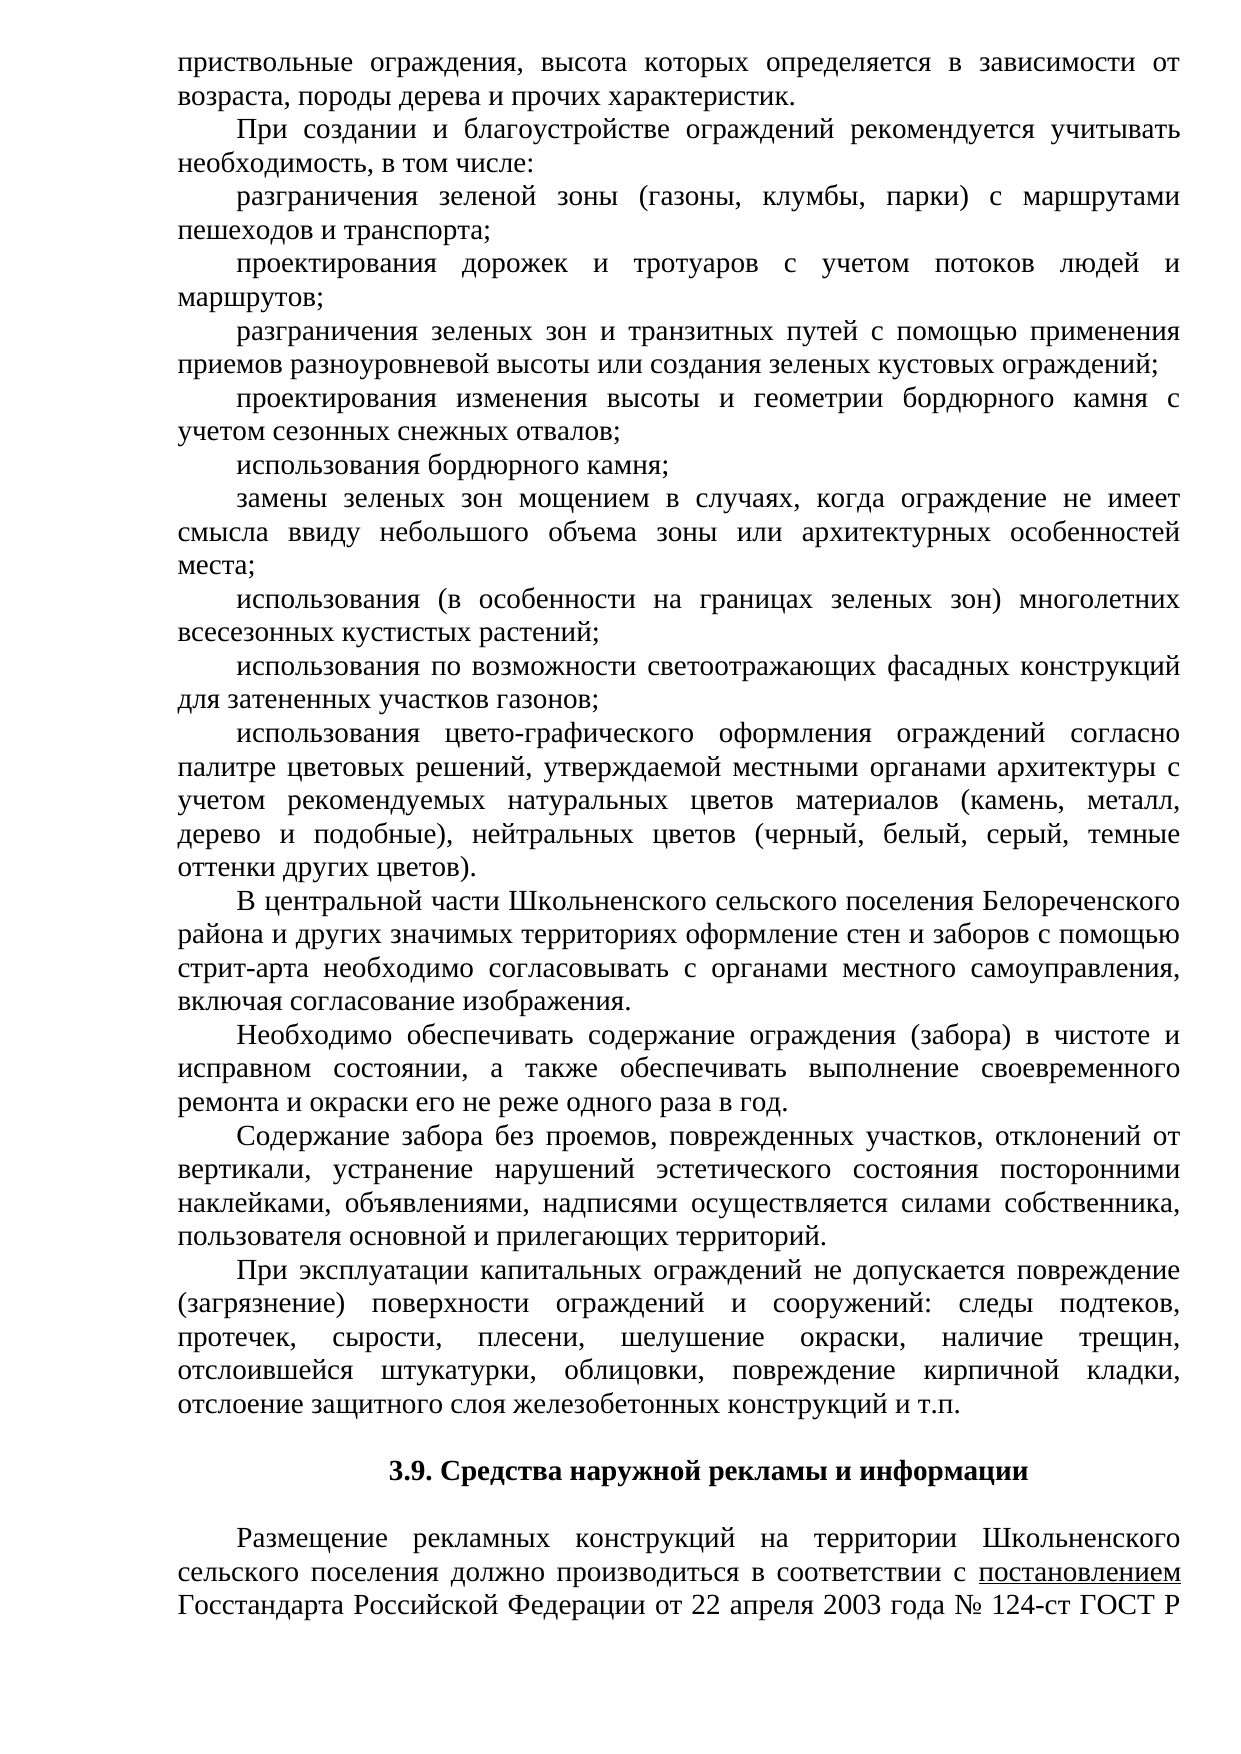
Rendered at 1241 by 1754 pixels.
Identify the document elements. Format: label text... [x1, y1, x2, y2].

text При эксплуатации капитальных ограждений не допускается повреждение (загрязнение) поверхности ограждений и сооружений: следы подтеков, протечек, сырости, плесени, шелушение окраски, наличие трещин, отслоившейся штукатурки, облицовки, повреждение кирпичной кладки, отслоение защитного слоя железобетонных конструкций и т.п. [177, 1252, 1181, 1419]
text В центральной части Школьненского сельского поселения Белореченского района и других значимых территориях оформление стен и заборов с помощью стрит-арта необходимо согласовывать с органами местного самоуправления, включая согласование изображения. [177, 883, 1181, 1017]
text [177, 44, 1181, 111]
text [177, 1520, 1181, 1621]
text использования цвето-графического оформления ограждений согласно палитре цветовых решений, утверждаемой местными органами архитектуры с учетом рекомендуемых натуральных цветов материалов (камень, металл, дерево и подобные), нейтральных цветов (черный, белый, серый, темные оттенки других цветов). [177, 715, 1181, 883]
text использования (в особенности на границах зеленых зон) многолетних всесезонных кустистых растений; [177, 581, 1181, 648]
text проектирования дорожек и тротуаров с учетом потоков людей и маршрутов; [177, 246, 1181, 313]
text Необходимо обеспечивать содержание ограждения (забора) в чистоте и исправном состоянии, а также обеспечивать выполнение своевременного ремонта и окраски его не реже одного раза в год. [177, 1017, 1181, 1118]
text использования по возможности светоотражающих фасадных конструкций для затененных участков газонов; [177, 648, 1181, 715]
text замены зеленых зон мощением в случаях, когда ограждение не имеет смысла ввиду небольшого объема зоны или архитектурных особенностей места; [177, 480, 1181, 581]
text использования бордюрного камня; [177, 447, 1181, 480]
text разграничения зеленой зоны (газоны, клумбы, парки) с маршрутами пешеходов и транспорта; [177, 178, 1181, 246]
text При создании и благоустройстве ограждений рекомендуется учитывать необходимость, в том числе: [177, 111, 1181, 178]
text Содержание забора без проемов, поврежденных участков, отклонений от вертикали, устранение нарушений эстетического состояния посторонними наклейками, объявлениями, надписями осуществляется силами собственника, пользователя основной и прилегающих территорий. [177, 1118, 1181, 1252]
text 3.9. Средства наружной рекламы и информации [177, 1453, 1181, 1487]
text проектирования изменения высоты и геометрии бордюрного камня с учетом сезонных снежных отвалов; [177, 380, 1181, 447]
text разграничения зеленых зон и транзитных путей с помощью применения приемов разноуровневой высоты или создания зеленых кустовых ограждений; [177, 313, 1181, 380]
